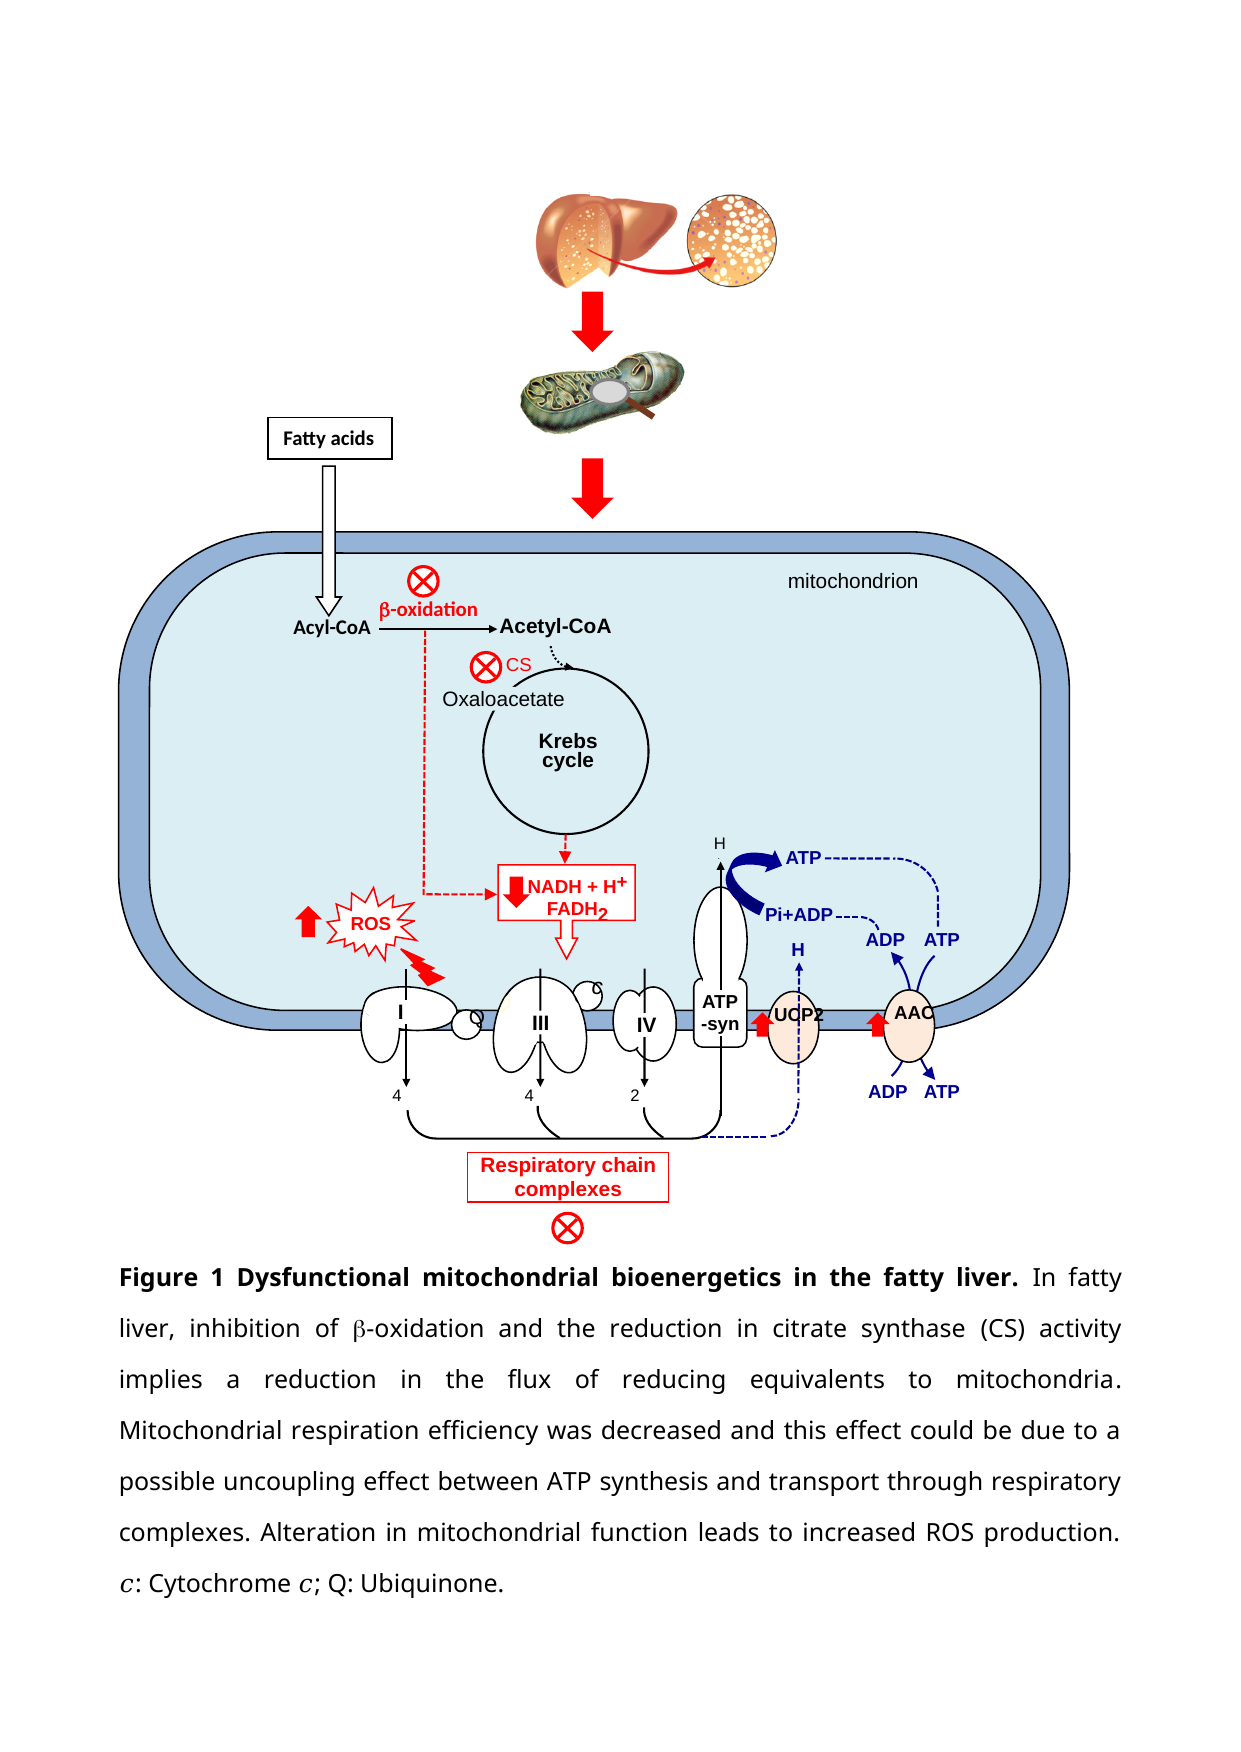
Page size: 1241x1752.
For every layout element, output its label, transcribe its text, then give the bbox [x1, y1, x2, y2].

text Figure 1 Dysfunctional mitochondrial bioenergetics in the fatty liver. In fatty liver, inhibition of -oxidation and the reduction in citrate synthase (CS) activity implies a reduction in the flux of reducing equivalents to mitochondria. Mitochondrial respiration efficiency was decreased and this effect could be due to a possible uncoupling effect between ATP synthesis and transport through respiratory complexes. Alteration in mitochondrial function leads to increased ROS production. 𝑐: Cytochrome 𝑐; Q: Ubiquinone. [118, 1260, 1122, 1600]
picture [533, 192, 780, 290]
picture [497, 294, 701, 496]
